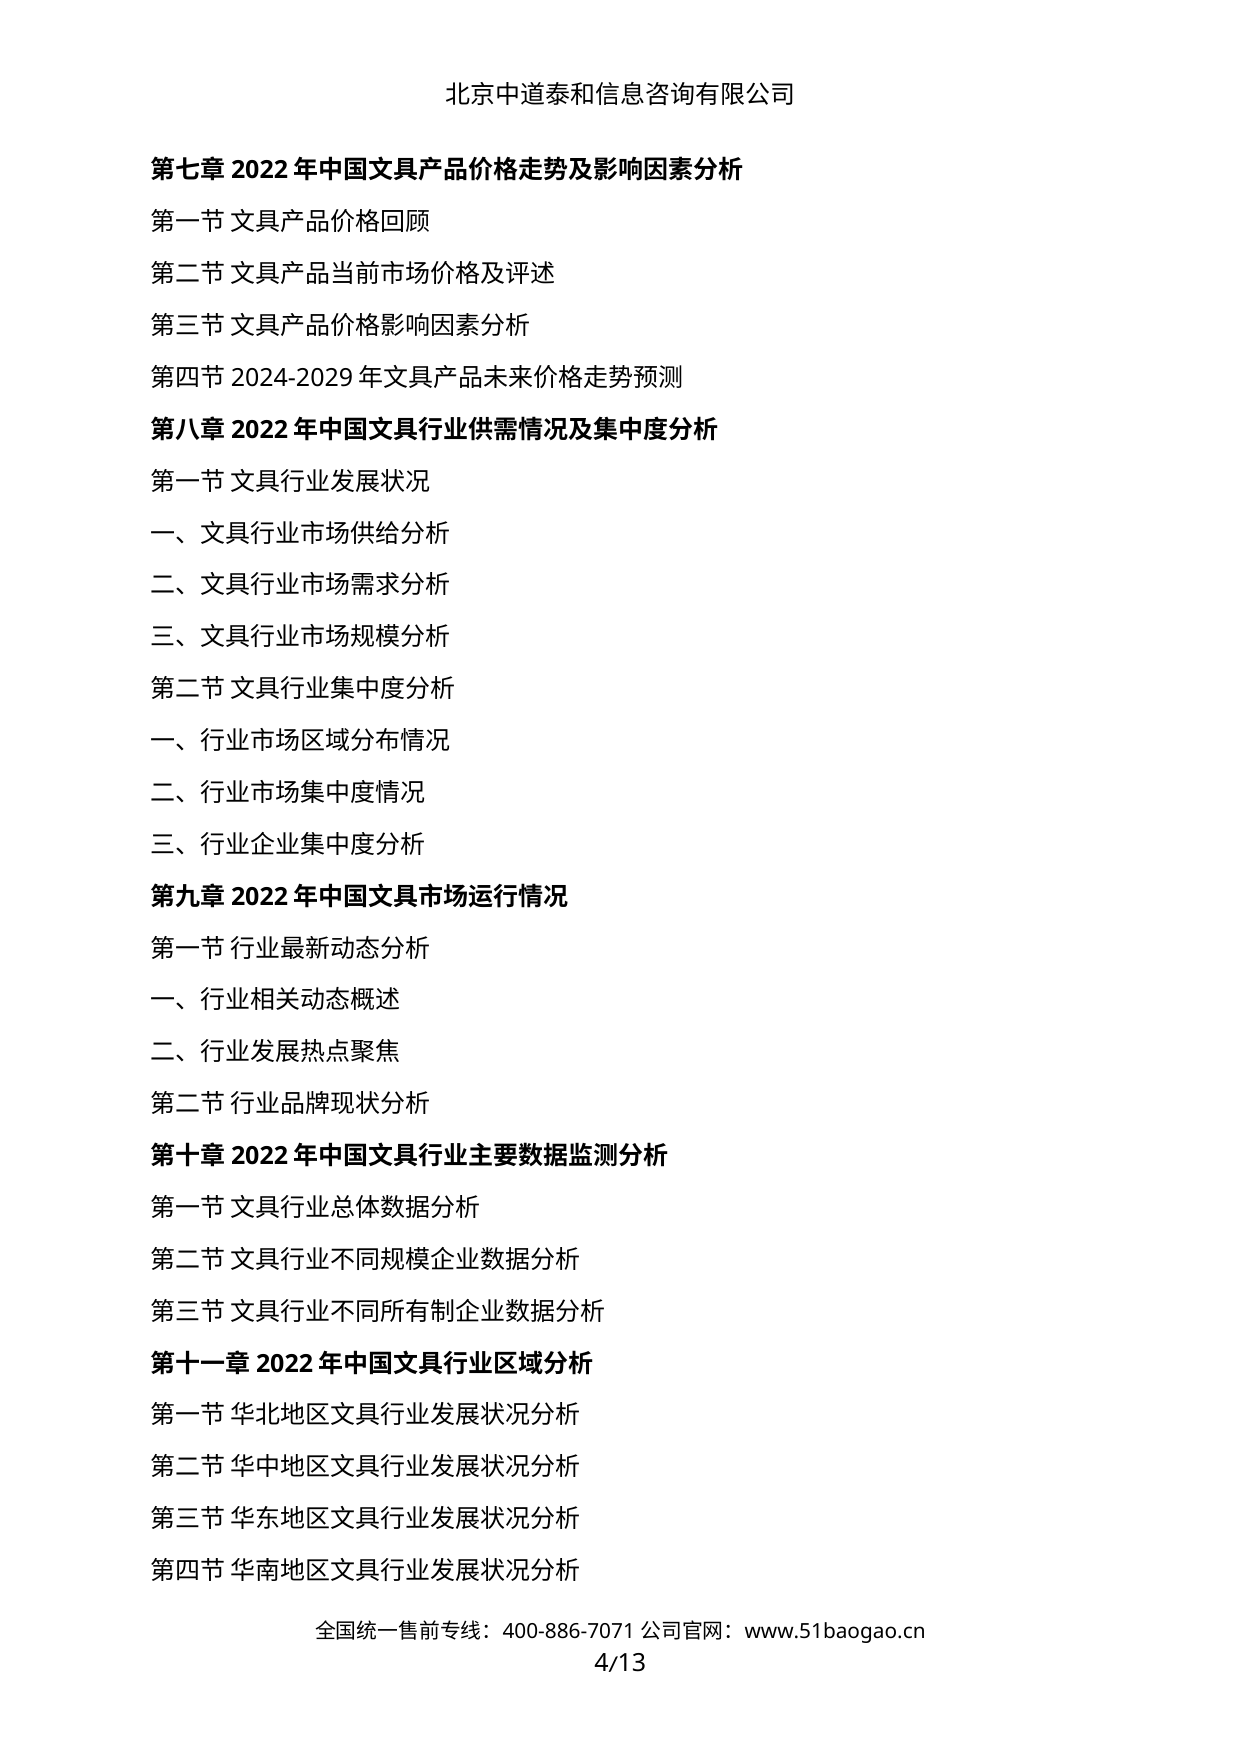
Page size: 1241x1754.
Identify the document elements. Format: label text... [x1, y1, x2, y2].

text 一、行业市场区域分布情况 [150, 721, 1090, 757]
text 第三节 华东地区文具行业发展状况分析 [150, 1499, 1090, 1535]
text 第二节 文具产品当前市场价格及评述 [150, 254, 1090, 290]
text 第十一章 2022年中国文具行业区域分析 [150, 1343, 1090, 1379]
text 第一节 行业最新动态分析 [150, 928, 1090, 964]
text 第二节 华中地区文具行业发展状况分析 [150, 1447, 1090, 1483]
text 第三节 文具产品价格影响因素分析 [150, 306, 1090, 342]
text 第十章 2022年中国文具行业主要数据监测分析 [150, 1136, 1090, 1172]
text 第一节 华北地区文具行业发展状况分析 [150, 1395, 1090, 1431]
text 第八章 2022年中国文具行业供需情况及集中度分析 [150, 409, 1090, 446]
text 第四节 2024-2029年文具产品未来价格走势预测 [150, 357, 1090, 394]
text 三、行业企业集中度分析 [150, 824, 1090, 861]
text 一、文具行业市场供给分析 [150, 513, 1090, 549]
text 第一节 文具行业发展状况 [150, 461, 1090, 497]
text 二、文具行业市场需求分析 [150, 565, 1090, 601]
text 第一节 文具产品价格回顾 [150, 202, 1090, 238]
text 第九章 2022年中国文具市场运行情况 [150, 876, 1090, 912]
text 第二节 文具行业不同规模企业数据分析 [150, 1239, 1090, 1276]
text 第二节 文具行业集中度分析 [150, 669, 1090, 705]
text 第一节 文具行业总体数据分析 [150, 1187, 1090, 1224]
text 第七章 2022年中国文具产品价格走势及影响因素分析 [150, 150, 1090, 186]
text 二、行业市场集中度情况 [150, 772, 1090, 809]
text 一、行业相关动态概述 [150, 980, 1090, 1016]
text 第二节 行业品牌现状分析 [150, 1084, 1090, 1120]
text 二、行业发展热点聚焦 [150, 1032, 1090, 1068]
text 第三节 文具行业不同所有制企业数据分析 [150, 1291, 1090, 1327]
text 第四节 华南地区文具行业发展状况分析 [150, 1551, 1090, 1587]
text 三、文具行业市场规模分析 [150, 617, 1090, 653]
